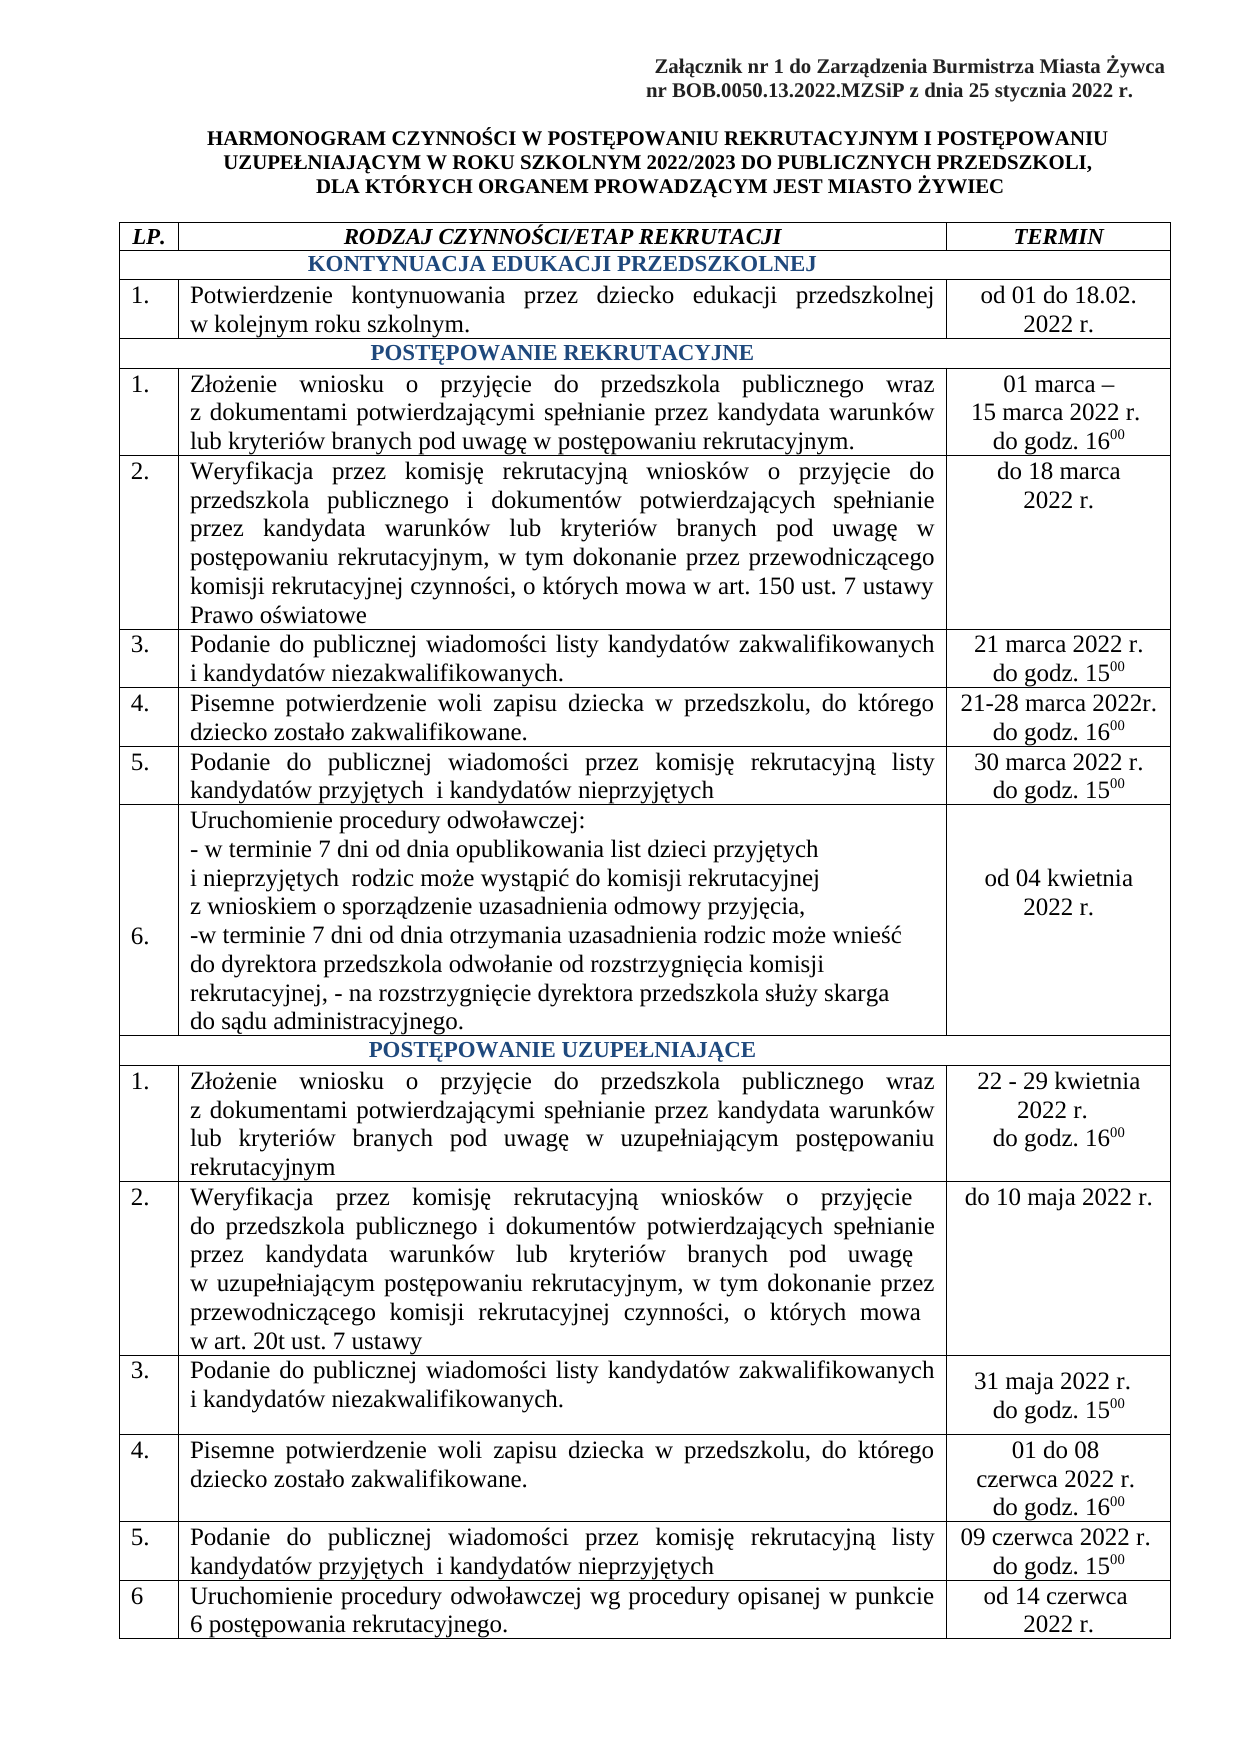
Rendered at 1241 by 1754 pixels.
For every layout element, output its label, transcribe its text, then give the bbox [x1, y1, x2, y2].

table_cell 5. [120, 1522, 178, 1580]
table_cell od 14 czerwca 2022 r. [947, 1581, 1170, 1638]
table_cell 6 [120, 1581, 178, 1638]
table_cell Podanie do publicznej wiadomości przez komisję rekrutacyjną listy kandydatów przyjętych i kandydatów nieprzyjętych [179, 747, 946, 804]
table_cell Podanie do publicznej wiadomości listy kandydatów zakwalifikowanych i kandydatów niezakwalifikowanych. [179, 630, 946, 687]
table_cell 2. [120, 456, 178, 628]
table_cell Pisemne potwierdzenie woli zapisu dziecka w przedszkolu, do którego dziecko zostało zakwalifikowane. [179, 688, 946, 746]
table_cell 3. [120, 630, 178, 687]
text nr BOB.0050.13.2022.MZSiP z dnia 25 stycznia 2022 r. [150, 78, 1165, 102]
table_cell 31 maja 2022 r. do godz. 1500 [947, 1356, 1170, 1434]
table_cell 4. [120, 688, 178, 746]
table_cell Podanie do publicznej wiadomości listy kandydatów zakwalifikowanych i kandydatów niezakwalifikowanych. [179, 1356, 946, 1434]
table_cell od 04 kwietnia 2022 r. [947, 805, 1170, 1035]
table_cell Podanie do publicznej wiadomości przez komisję rekrutacyjną listy kandydatów przyjętych i kandydatów nieprzyjętych [179, 1522, 946, 1580]
text Załącznik nr 1 do Zarządzenia Burmistrza Miasta Żywca [150, 54, 1165, 78]
table_cell 09 czerwca 2022 r. do godz. 1500 [947, 1522, 1170, 1580]
table_cell [120, 1036, 178, 1065]
table_cell 1. [120, 280, 178, 338]
table_cell 3. [120, 1356, 178, 1434]
table_cell 21 marca 2022 r. do godz. 1500 [947, 630, 1170, 687]
table_cell 2. [120, 1182, 178, 1354]
table_cell Złożenie wniosku o przyjęcie do przedszkola publicznego wraz z dokumentami potwierdzającymi spełnianie przez kandydata warunków lub kryteriów branych pod uwagę w postępowaniu rekrutacyjnym. [179, 369, 946, 455]
table_cell od 01 do 18.02. 2022 r. [947, 280, 1170, 338]
table_cell 01 do 08 czerwca 2022 r. do godz. 1600 [947, 1435, 1170, 1521]
table_header LP. [120, 223, 178, 249]
table_cell [946, 339, 1170, 368]
table_cell 21-28 marca 2022r. do godz. 1600 [947, 688, 1170, 746]
table_cell Złożenie wniosku o przyjęcie do przedszkola publicznego wraz z dokumentami potwierdzającymi spełnianie przez kandydata warunków lub kryteriów branych pod uwagę w uzupełniającym postępowaniu rekrutacyjnym [179, 1066, 946, 1181]
text HARMONOGRAM CZYNNOŚCI W POSTĘPOWANIU REKRUTACYJNYM I POSTĘPOWANIU UZUPEŁNIAJĄCYM W ROKU SZKOLNYM 2022/2023 DO PUBLICZNYCH PRZEDSZKOLI, [150, 126, 1165, 174]
table_cell [946, 1036, 1170, 1065]
table_cell Pisemne potwierdzenie woli zapisu dziecka w przedszkolu, do którego dziecko zostało zakwalifikowane. [179, 1435, 946, 1521]
table_cell do 10 maja 2022 r. [947, 1182, 1170, 1354]
table_cell do 18 marca 2022 r. [947, 456, 1170, 628]
table_header TERMIN [947, 223, 1170, 249]
table_cell POSTĘPOWANIE UZUPEŁNIAJĄCE [179, 1036, 946, 1065]
table_cell [946, 251, 1170, 279]
table_header RODZAJ CZYNNOŚCI/ETAP REKRUTACJI [179, 223, 946, 249]
table_cell 4. [120, 1435, 178, 1521]
table_cell Potwierdzenie kontynuowania przez dziecko edukacji przedszkolnej w kolejnym roku szkolnym. [179, 280, 946, 338]
table_cell 22 - 29 kwietnia 2022 r. do godz. 1600 [947, 1066, 1170, 1181]
table_cell KONTYNUACJA EDUKACJI PRZEDSZKOLNEJ [179, 251, 946, 279]
table_cell [120, 339, 178, 368]
table_cell 1. [120, 369, 178, 455]
table_cell Weryfikacja przez komisję rekrutacyjną wniosków o przyjęcie do przedszkola publicznego i dokumentów potwierdzających spełnianie przez kandydata warunków lub kryteriów branych pod uwagę w postępowaniu rekrutacyjnym, w tym dokonanie przez przewodniczącego komisji rekrutacyjnej czynności, o których mowa w art. 150 ust. 7 ustawy Prawo oświatowe [179, 456, 946, 628]
table_cell 5. [120, 747, 178, 804]
table_cell 30 marca 2022 r. do godz. 1500 [947, 747, 1170, 804]
table_cell POSTĘPOWANIE REKRUTACYJNE [179, 339, 946, 368]
table_cell 6. [120, 805, 178, 1035]
text DLA KTÓRYCH ORGANEM PROWADZĄCYM JEST MIASTO ŻYWIEC [150, 174, 1165, 198]
table_cell [120, 251, 178, 279]
table_cell Uruchomienie procedury odwoławczej: - w terminie 7 dni od dnia opublikowania list dzieci przyjętych i nieprzyjętych rodzic może wystąpić do komisji rekrutacyjnej z wnioskiem o sporządzenie uzasadnienia odmowy przyjęcia, -w terminie 7 dni od dnia otrzymania uzasadnienia rodzic może wnieść do dyrektora przedszkola odwołanie od rozstrzygnięcia komisji rekrutacyjnej, - na rozstrzygnięcie dyrektora przedszkola służy skarga do sądu administracyjnego. [179, 805, 946, 1035]
table_cell 1. [120, 1066, 178, 1181]
table_cell Weryfikacja przez komisję rekrutacyjną wniosków o przyjęcie do przedszkola publicznego i dokumentów potwierdzających spełnianie przez kandydata warunków lub kryteriów branych pod uwagę w uzupełniającym postępowaniu rekrutacyjnym, w tym dokonanie przez przewodniczącego komisji rekrutacyjnej czynności, o których mowa w art. 20t ust. 7 ustawy [179, 1182, 946, 1354]
table_cell Uruchomienie procedury odwoławczej wg procedury opisanej w punkcie 6 postępowania rekrutacyjnego. [179, 1581, 946, 1638]
table_cell 01 marca – 15 marca 2022 r. do godz. 1600 [947, 369, 1170, 455]
